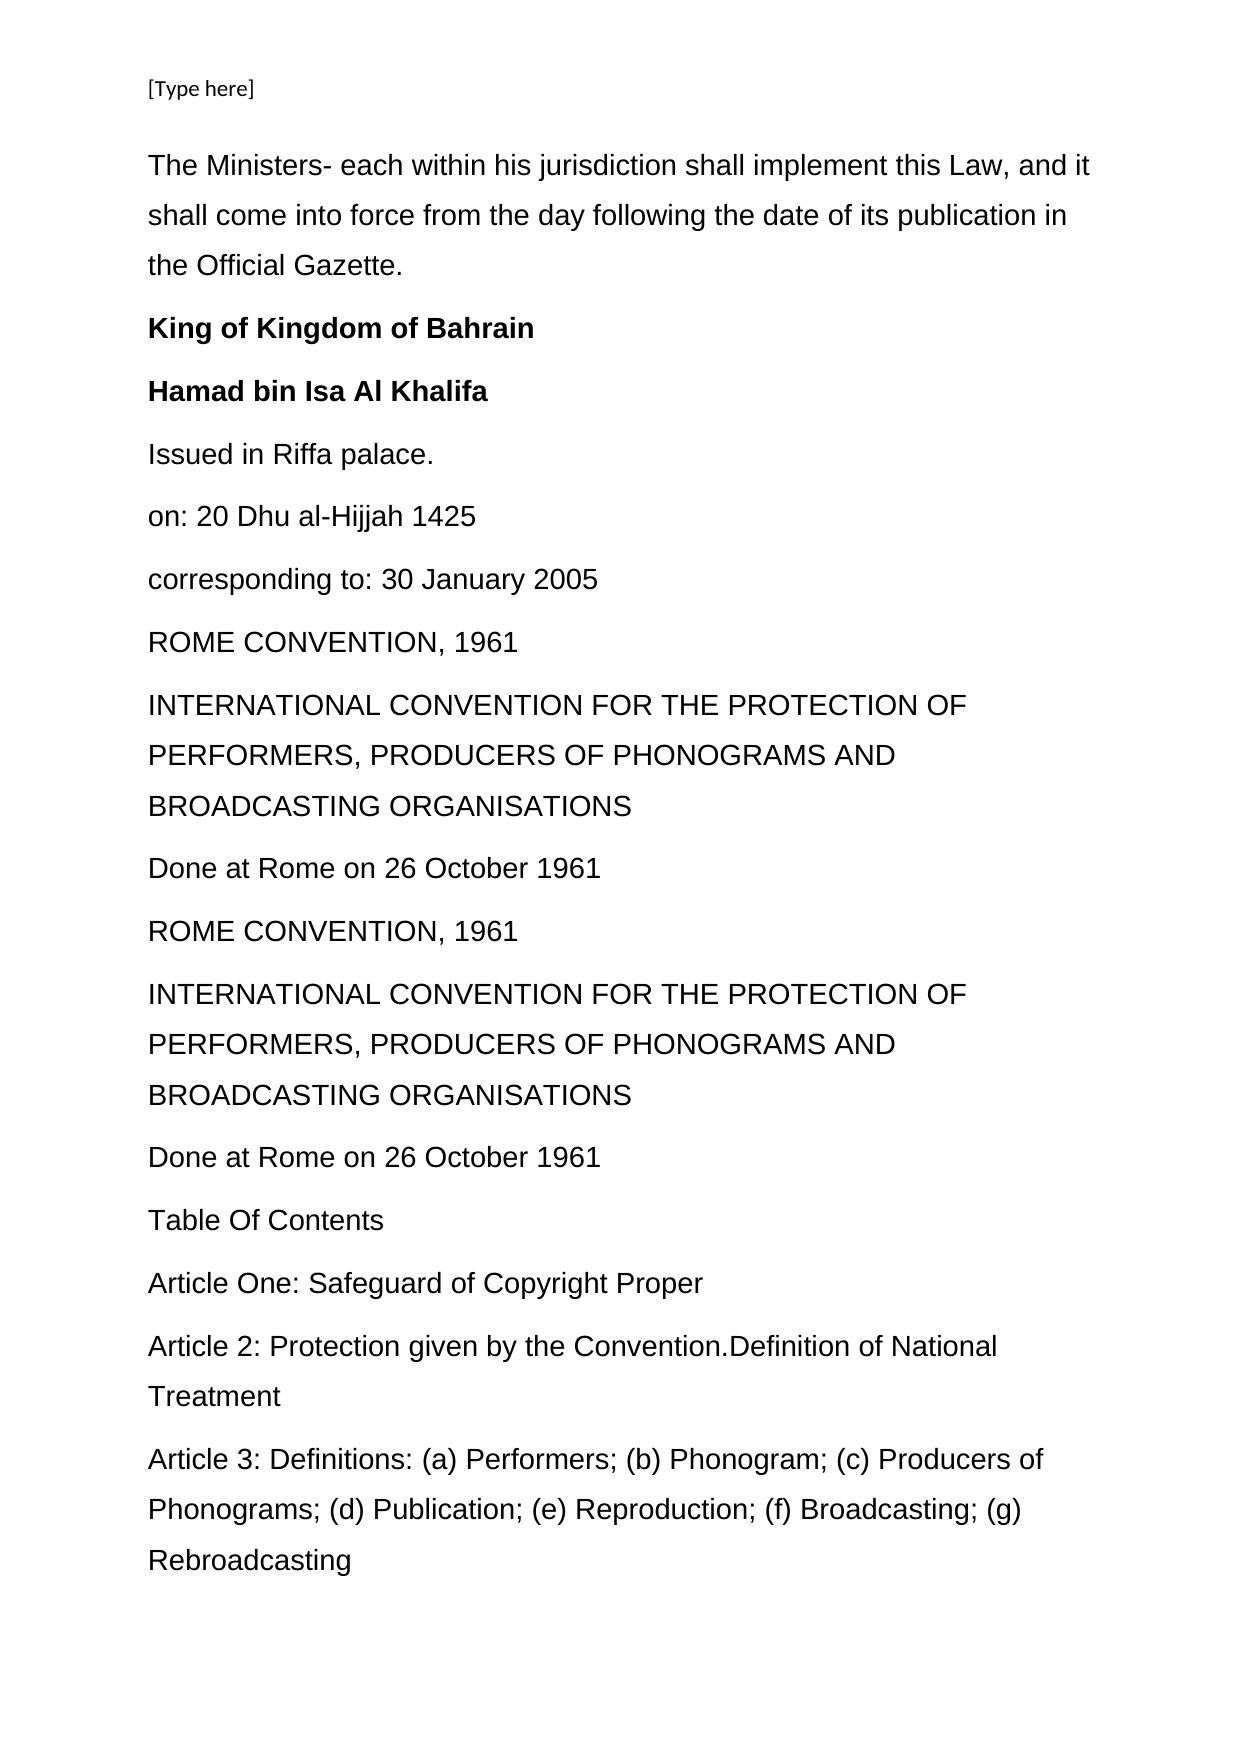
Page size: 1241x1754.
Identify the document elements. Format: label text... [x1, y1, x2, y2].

text Article 2: Protection given by the Convention.Definition of National Treatment [148, 1329, 1093, 1413]
text corresponding to: 30 January 2005 [148, 562, 1093, 596]
text Table Of Contents [148, 1203, 1093, 1237]
text Done at Rome on 26 October 1961 [148, 851, 1093, 885]
text Issued in Riffa palace. [148, 437, 1093, 470]
text Hamad bin Isa Al Khalifa [148, 374, 1093, 407]
text on: 20 Dhu al-Hijjah 1425 [148, 499, 1093, 533]
text Article 3: Definitions: (a) Performers; (b) Phonogram; (c) Producers of Phonograms; (d) Publication; (e) Reproduction; (f) Broadcasting; (g) Rebroadcasting [148, 1442, 1093, 1576]
text INTERNATIONAL CONVENTION FOR THE PROTECTION OF PERFORMERS, PRODUCERS OF PHONOGRAMS AND BROADCASTING ORGANISATIONS [148, 977, 1093, 1111]
text The Ministers- each within his jurisdiction shall implement this Law, and it shall come into force from the day following the date of its publication in the Official Gazette. [148, 148, 1093, 282]
text ROME CONVENTION, 1961 [148, 625, 1093, 659]
text King of Kingdom of Bahrain [148, 311, 1093, 344]
text Done at Rome on 26 October 1961 [148, 1140, 1093, 1174]
text ROME CONVENTION, 1961 [148, 914, 1093, 948]
text Article One: Safeguard of Copyright Proper [148, 1266, 1093, 1299]
text INTERNATIONAL CONVENTION FOR THE PROTECTION OF PERFORMERS, PRODUCERS OF PHONOGRAMS AND BROADCASTING ORGANISATIONS [148, 688, 1093, 822]
